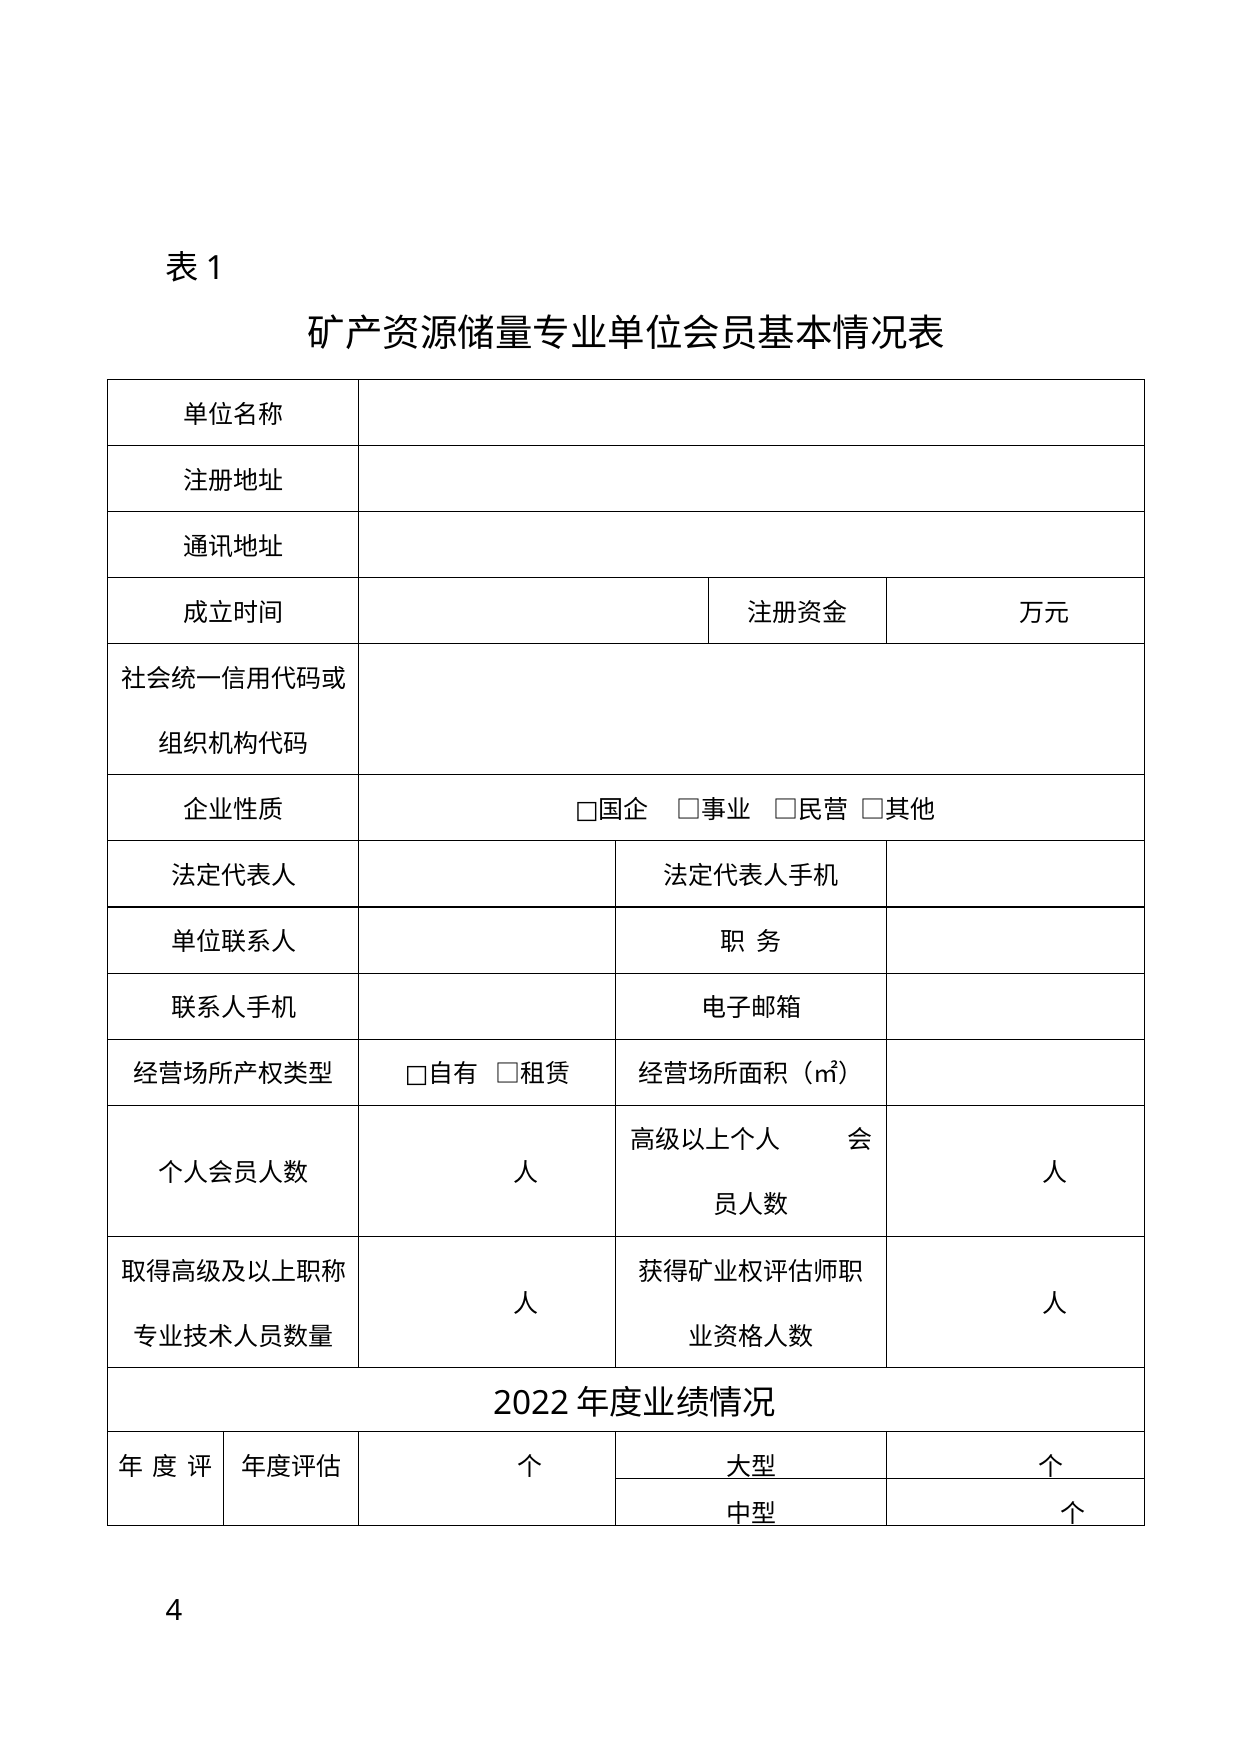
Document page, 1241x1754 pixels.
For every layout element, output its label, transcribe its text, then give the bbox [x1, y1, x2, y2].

table_cell 取得高级及以上职称专业技术人员数量 [108, 1237, 358, 1367]
table_cell □自有 □租赁 [359, 1040, 615, 1104]
table_header [359, 380, 1144, 445]
table_cell [887, 1040, 1144, 1104]
table_cell 中型 [616, 1479, 886, 1525]
table_cell □国企 □事业 □民营 □其他 [359, 775, 1144, 840]
table_cell [359, 512, 1144, 577]
table_cell 单位联系人 [108, 908, 358, 972]
table_cell 个 [887, 1432, 1144, 1478]
table_cell [359, 974, 615, 1038]
table_cell 社会统一信用代码或组织机构代码 [108, 644, 358, 774]
table_cell 万元 [887, 578, 1144, 643]
table_cell [359, 908, 615, 972]
table_header 单位名称 [108, 380, 358, 445]
table_cell 联系人手机 [108, 974, 358, 1038]
table_cell 人 [887, 1237, 1144, 1367]
table_cell 人 [887, 1106, 1144, 1236]
table_cell 成立时间 [108, 578, 358, 643]
table_cell 个 [887, 1479, 1144, 1525]
table_cell 经营场所面积（㎡） [616, 1040, 886, 1104]
table_cell 职 务 [616, 908, 886, 972]
table_cell 人 [359, 1106, 615, 1236]
table_cell 获得矿业权评估师职业资格人数 [616, 1237, 886, 1367]
table_cell [887, 841, 1144, 906]
table_cell 法定代表人 [108, 841, 358, 906]
table_cell 年度评估（评审）项目总数 [224, 1432, 358, 1525]
table_cell [359, 644, 1144, 774]
table_cell [887, 908, 1144, 972]
subtitle 表1 [165, 233, 1087, 298]
table_cell 企业性质 [108, 775, 358, 840]
table_cell 高级以上个人 会员人数 [616, 1106, 886, 1236]
table_cell 2022年度业绩情况 [108, 1368, 1144, 1431]
table_cell [359, 446, 1144, 511]
table_cell 人 [359, 1237, 615, 1367]
table_cell 注册资金 [709, 578, 886, 643]
table_cell 年度评估（评审）项目 情况 [108, 1432, 223, 1525]
table_cell [887, 974, 1144, 1038]
table_cell 电子邮箱 [616, 974, 886, 1038]
text 矿产资源储量专业单位会员基本情况表 [165, 298, 1087, 363]
table_cell 个人会员人数 [108, 1106, 358, 1236]
table_cell 注册地址 [108, 446, 358, 511]
table_cell 个 [359, 1432, 615, 1525]
table_cell 经营场所产权类型 [108, 1040, 358, 1104]
table_cell 法定代表人手机 [616, 841, 886, 906]
table_cell 大型 [616, 1432, 886, 1478]
table_cell [359, 841, 615, 906]
table_cell 通讯地址 [108, 512, 358, 577]
table_cell [359, 578, 708, 643]
